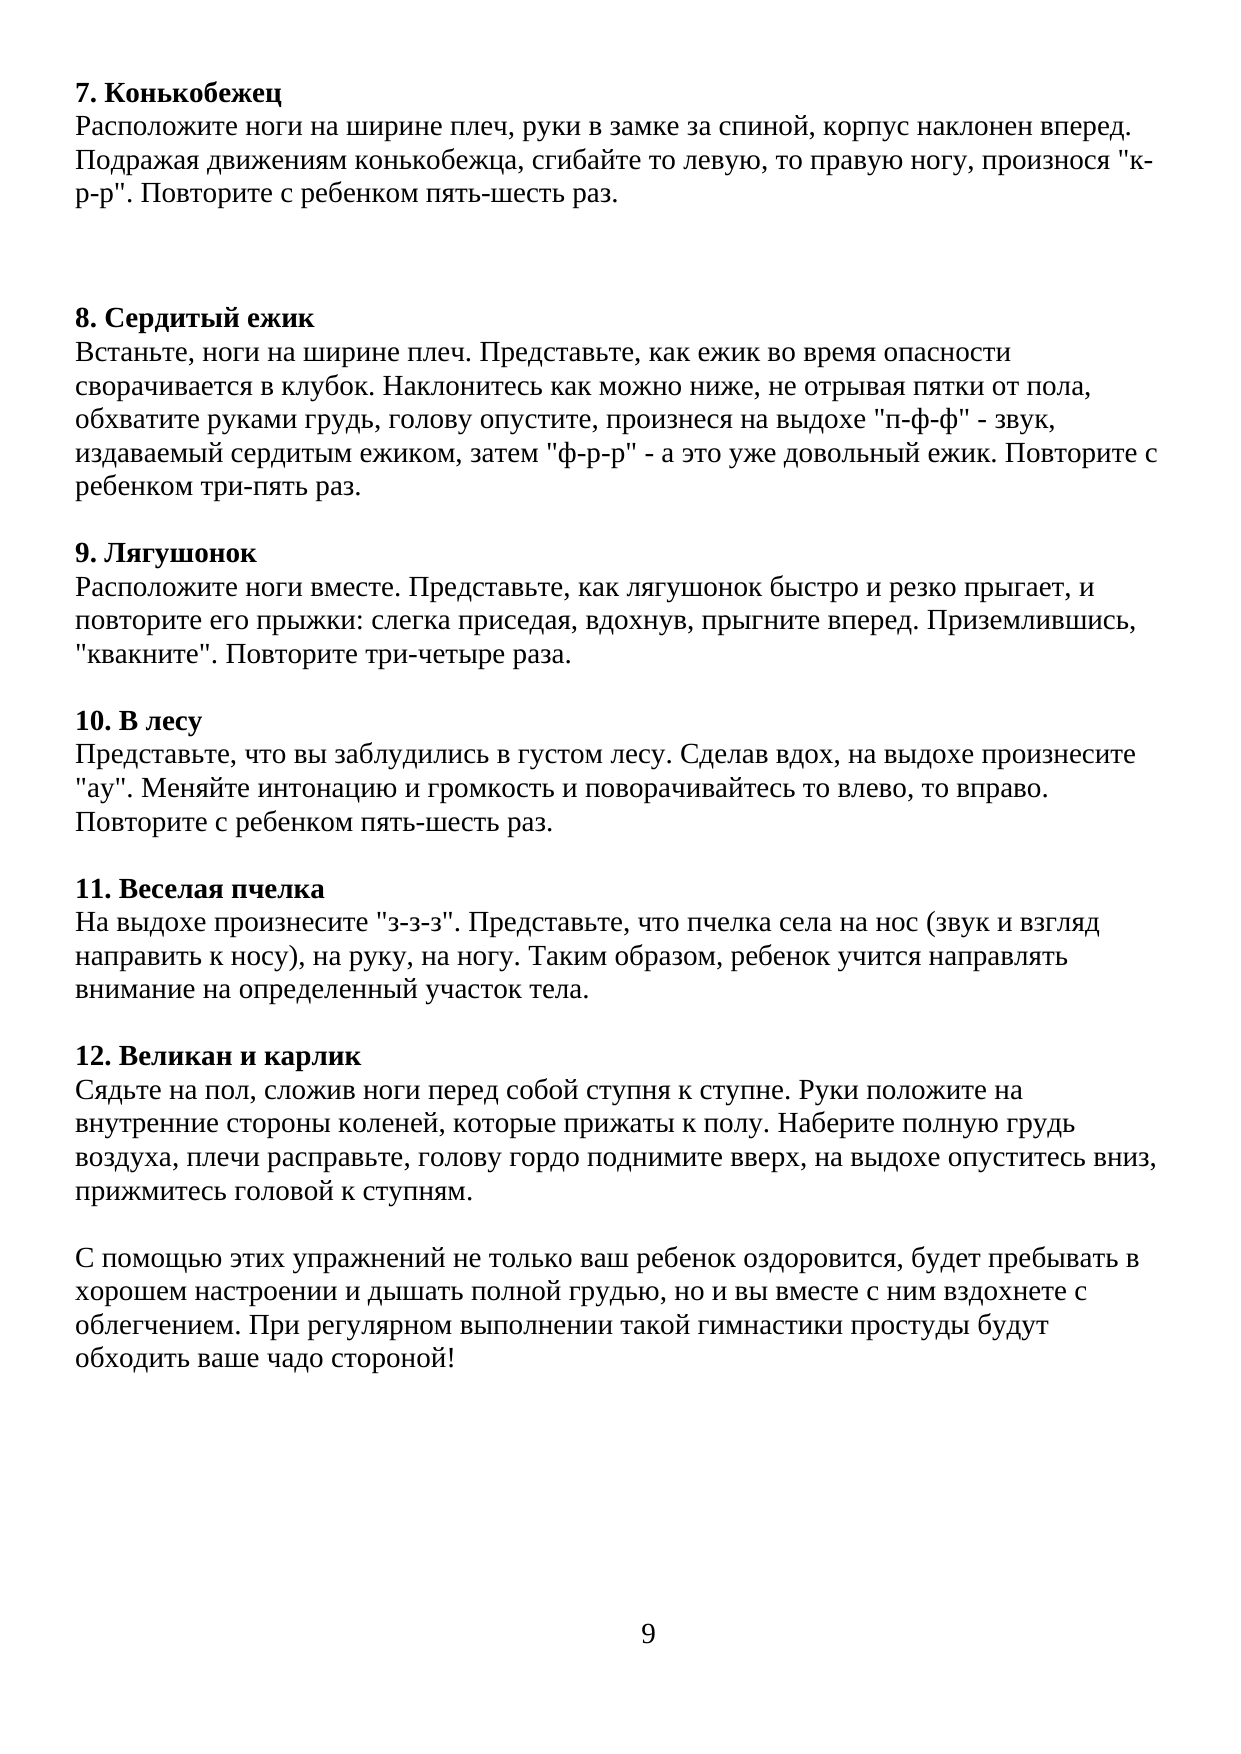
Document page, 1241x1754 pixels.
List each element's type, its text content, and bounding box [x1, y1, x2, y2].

text 9 [75, 1617, 1165, 1650]
text 8. Сердитый ежик Встаньте, ноги на ширине плеч. Представьте, как ежик во время опасности сворачивается в клубок. Наклонитесь как можно ниже, не отрывая пятки от пола, обхватите руками грудь, голову опустите, произнеся на выдохе "п-ф-ф" - звук, издаваемый сердитым ежиком, затем "ф-р-р" - а это уже довольный ежик. Повторите с ребенком три-пять раз. 9. Лягушонок Расположите ноги вместе. Представьте, как лягушонок быстро и резко прыгает, и повторите его прыжки: слегка приседая, вдохнув, прыгните вперед. Приземлившись, "квакните". Повторите три-четыре раза. 10. В лесу Представьте, что вы заблудились в густом лесу. Сделав вдох, на выдохе произнесите "ау". Меняйте интонацию и громкость и поворачивайтесь то влево, то вправо. Повторите с ребенком пять-шесть раз. 11. Веселая пчелка На выдохе произнесите "з-з-з". Представьте, что пчелка села на нос (звук и взгляд направить к носу), на руку, на ногу. Таким образом, ребенок учится направлять внимание на определенный участок тела. 12. Великан и карлик Сядьте на пол, сложив ноги перед собой ступня к ступне. Руки положите на внутренние стороны коленей, которые прижаты к полу. Наберите полную грудь воздуха, плечи расправьте, голову гордо поднимите вверх, на выдохе опуститесь вниз, прижмитесь головой к ступням. С помощью этих упражнений не только ваш ребенок оздоровится, будет пребывать в хорошем настроении и дышать полной грудью, но и вы вместе с ним вздохнете с облегчением. При регулярном выполнении такой гимнастики простуды будут обходить ваше чадо стороной! [75, 301, 1165, 1374]
text 7. Конькобежец Расположите ноги на ширине плеч, руки в замке за спиной, корпус наклонен вперед. Подражая движениям конькобежца, сгибайте то левую, то правую ногу, произнося "к-р-р". Повторите с ребенком пять-шесть раз. [75, 75, 1165, 271]
